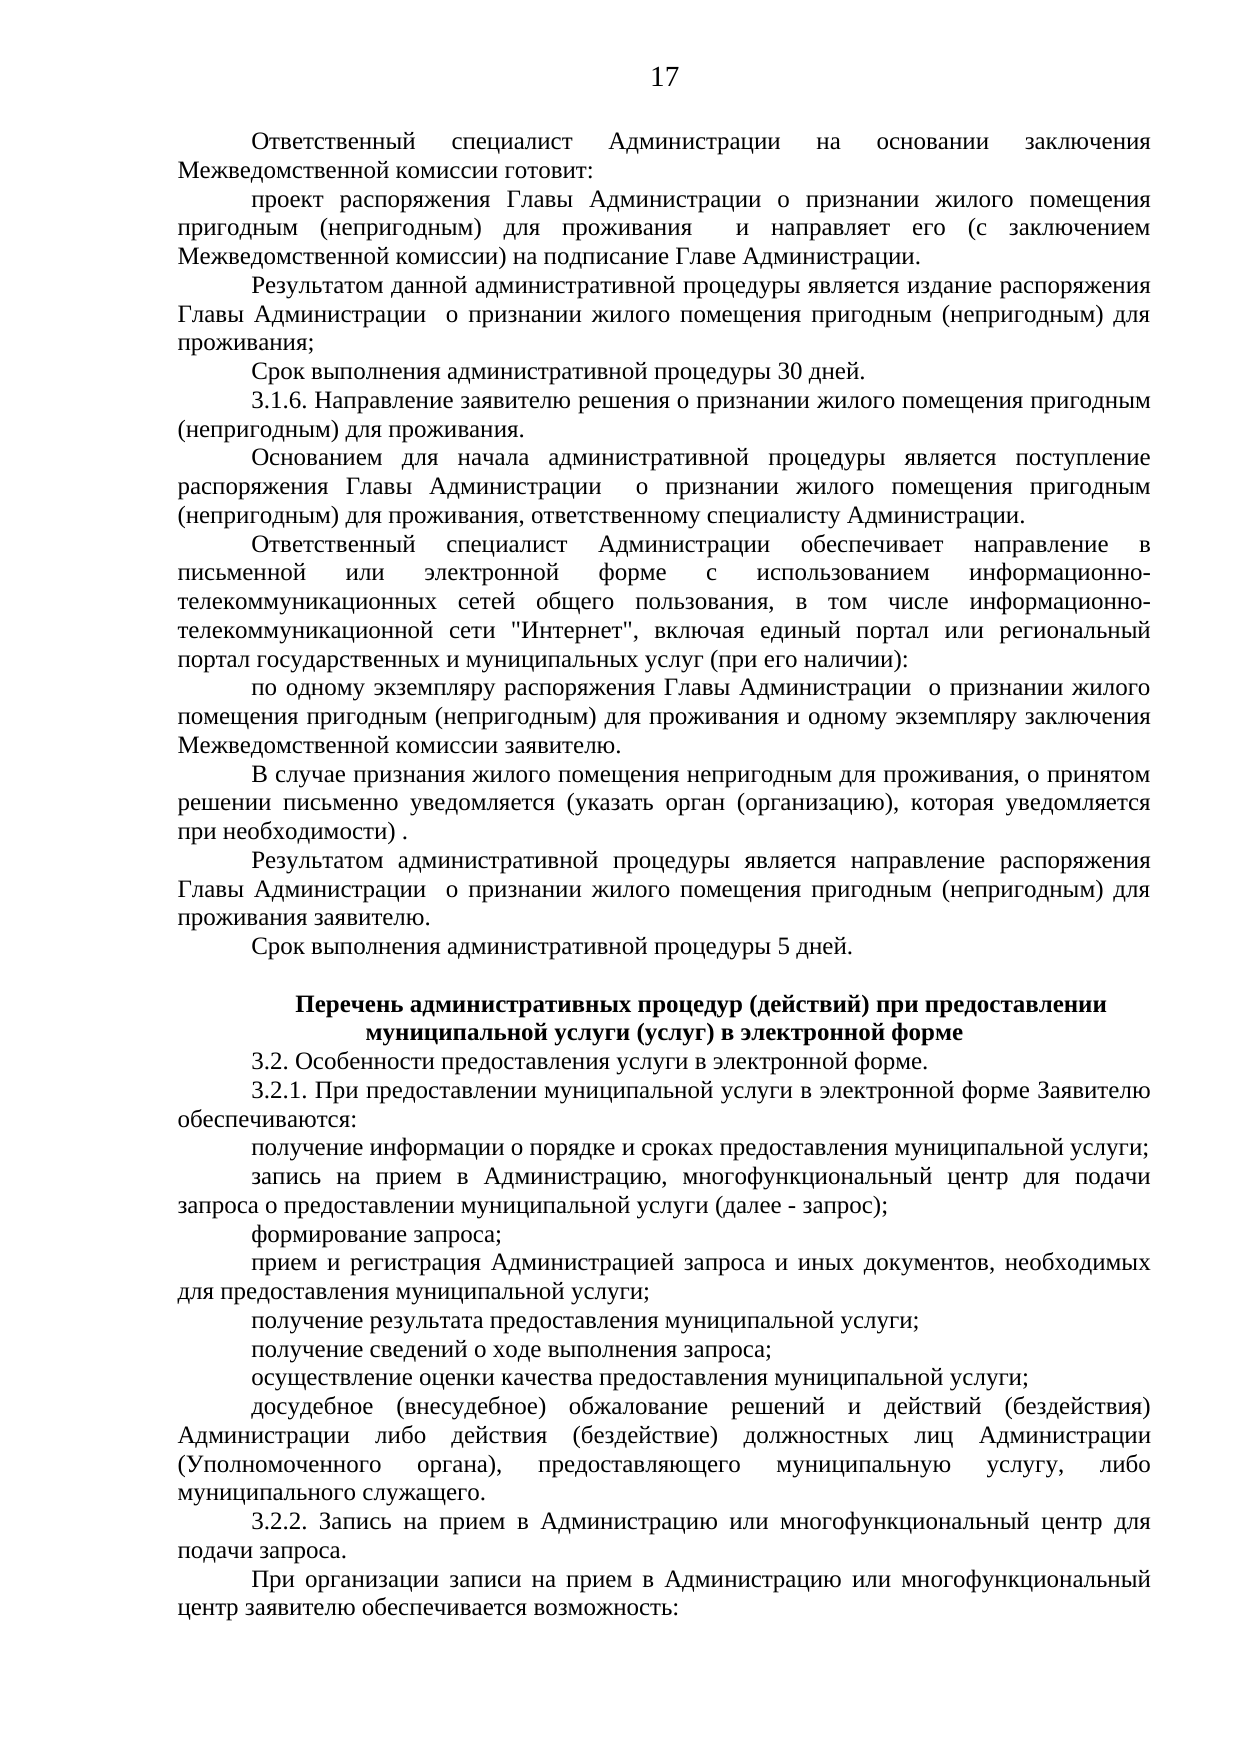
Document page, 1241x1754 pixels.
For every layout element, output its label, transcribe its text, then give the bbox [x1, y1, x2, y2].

text Срок выполнения административной процедуры 5 дней. [177, 931, 1152, 960]
text Срок выполнения административной процедуры 30 дней. [177, 356, 1152, 385]
text Основанием для начала административной процедуры является поступление распоряжения Главы Администрации о признании жилого помещения пригодным (непригодным) для проживания, ответственному специалисту Администрации. [177, 442, 1152, 529]
text 3.2.2. Запись на прием в Администрацию или многофункциональный центр для подачи запроса. [177, 1506, 1152, 1564]
text получение информации о порядке и сроках предоставления муниципальной услуги; [177, 1132, 1152, 1161]
text 3.2. Особенности предоставления услуги в электронной форме. [177, 1046, 1152, 1075]
text Результатом административной процедуры является направление распоряжения Главы Администрации о признании жилого помещения пригодным (непригодным) для проживания заявителю. [177, 845, 1152, 931]
text Результатом данной административной процедуры является издание распоряжения Главы Администрации о признании жилого помещения пригодным (непригодным) для проживания; [177, 270, 1152, 356]
text формирование запроса; [177, 1219, 1152, 1247]
text прием и регистрация Администрацией запроса и иных документов, необходимых для предоставления муниципальной услуги; [177, 1247, 1152, 1305]
text 3.2.1. При предоставлении муниципальной услуги в электронной форме Заявителю обеспечиваются: [177, 1075, 1152, 1132]
text запись на прием в Администрацию, многофункциональный центр для подачи запроса о предоставлении муниципальной услуги (далее - запрос); [177, 1161, 1152, 1219]
text досудебное (внесудебное) обжалование решений и действий (бездействия) Администрации либо действия (бездействие) должностных лиц Администрации (Уполномоченного органа), предоставляющего муниципальную услугу, либо муниципального служащего. [177, 1391, 1152, 1506]
text 3.1.6. Направление заявителю решения о признании жилого помещения пригодным (непригодным) для проживания. [177, 385, 1152, 442]
text Ответственный специалист Администрации обеспечивает направление в письменной или электронной форме с использованием информационно-телекоммуникационных сетей общего пользования, в том числе информационно-телекоммуникационной сети "Интернет", включая единый портал или региональный портал государственных и муниципальных услуг (при его наличии): [177, 529, 1152, 672]
text по одному экземпляру распоряжения Главы Администрации о признании жилого помещения пригодным (непригодным) для проживания и одному экземпляру заключения Межведомственной комиссии заявителю. [177, 672, 1152, 759]
text получение сведений о ходе выполнения запроса; [177, 1334, 1152, 1362]
text В случае признания жилого помещения непригодным для проживания, о принятом решении письменно уведомляется (указать орган (организацию), которая уведомляется при необходимости) . [177, 759, 1152, 845]
text Ответственный специалист Администрации на основании заключения Межведомственной комиссии готовит: [177, 126, 1152, 184]
text проект распоряжения Главы Администрации о признании жилого помещения пригодным (непригодным) для проживания и направляет его (с заключением Межведомственной комиссии) на подписание Главе Администрации. [177, 184, 1152, 270]
text получение результата предоставления муниципальной услуги; [177, 1305, 1152, 1334]
text осуществление оценки качества предоставления муниципальной услуги; [177, 1362, 1152, 1391]
text Перечень административных процедур (действий) при предоставлении муниципальной услуги (услуг) в электронной форме [177, 989, 1152, 1046]
text При организации записи на прием в Администрацию или многофункциональный центр заявителю обеспечивается возможность: [177, 1564, 1152, 1621]
